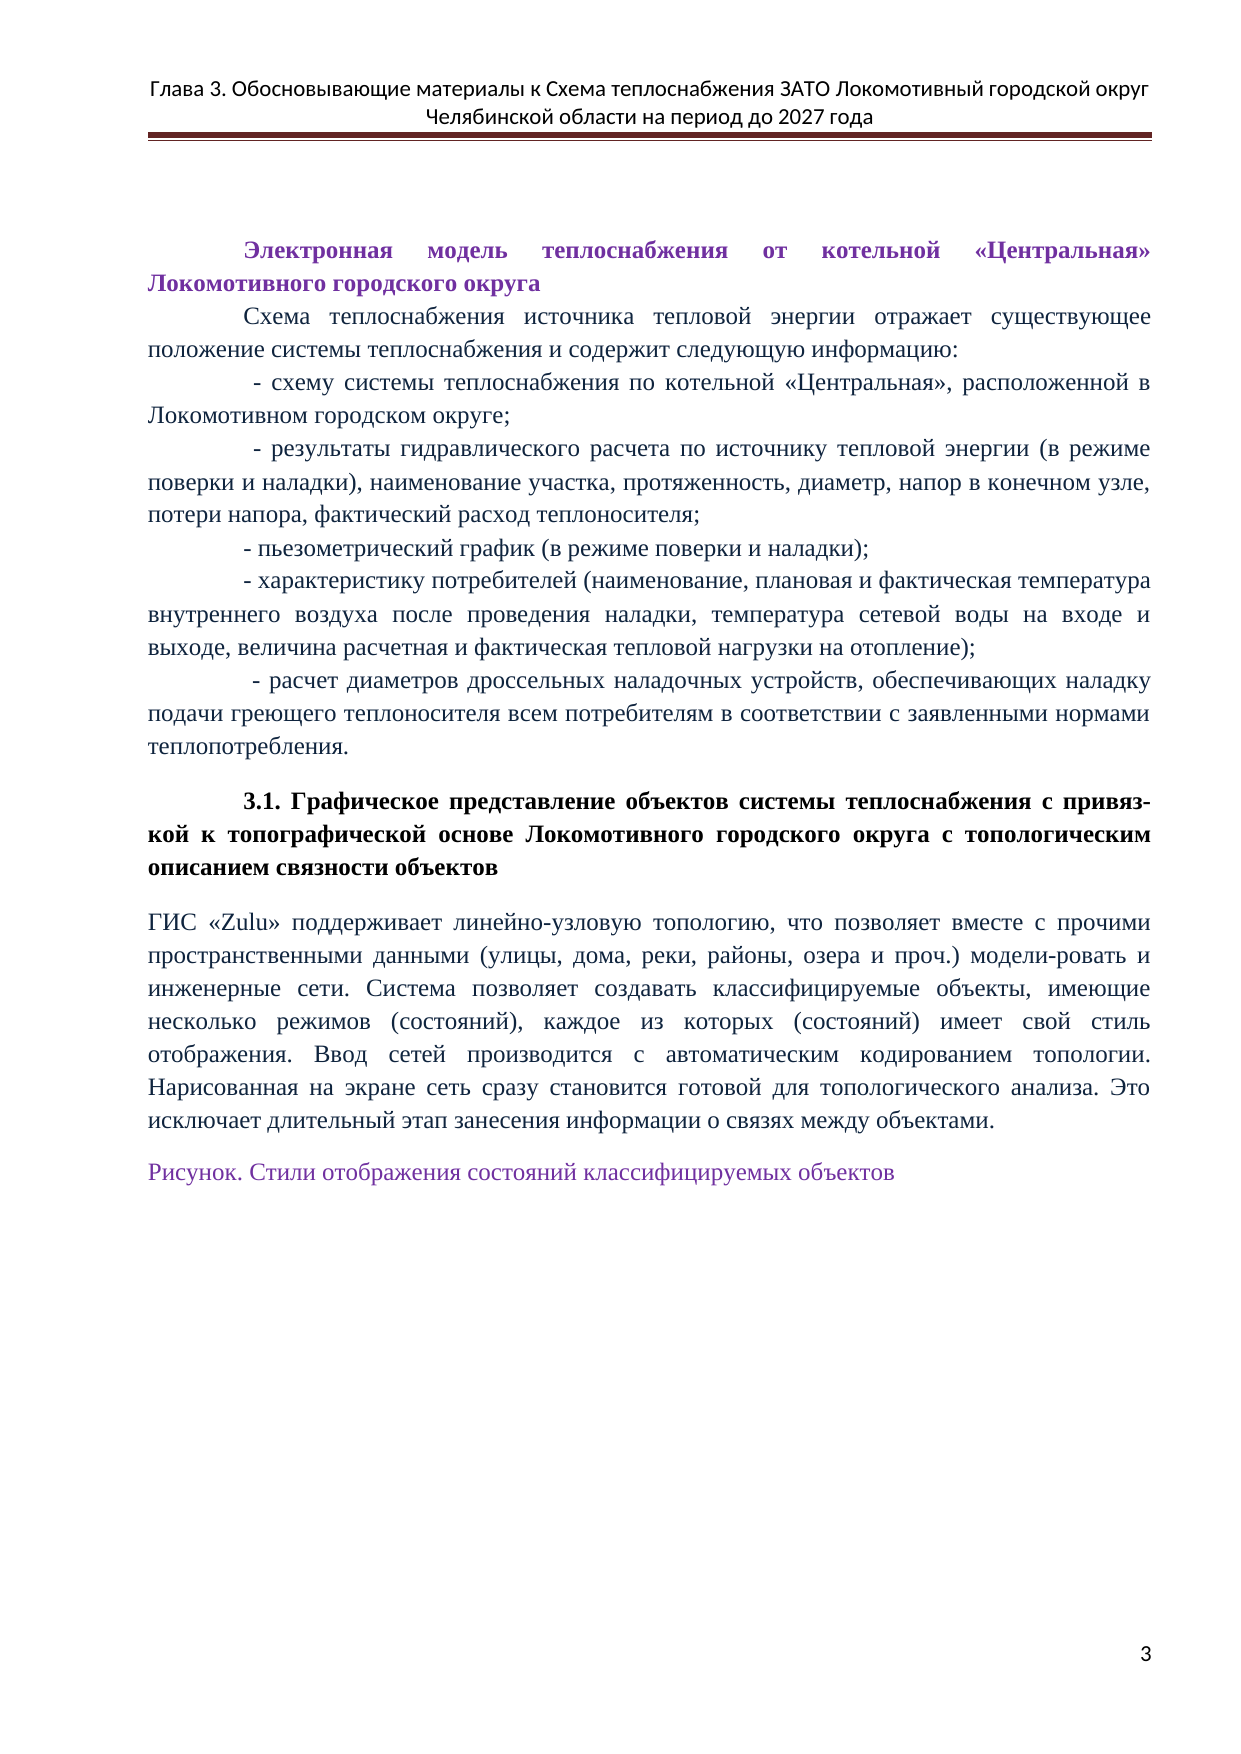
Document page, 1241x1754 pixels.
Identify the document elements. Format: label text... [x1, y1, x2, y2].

text - результаты гидравлического расчета по источнику тепловой энергии (в режиме поверки и наладки), наименование участка, протяженность, диаметр, напор в конечном узле, потери напора, фактический расход теплоносителя; [148, 433, 1152, 528]
text ГИС «Zulu» поддерживает линейно-узловую топологию, что позволяет вместе с прочими пространственными данными (улицы, дома, реки, районы, озера и проч.) модели-ровать и инженерные сети. Система позволяет создавать классифицируемые объекты, имеющие несколько режимов (состояний), каждое из которых (состояний) имеет свой стиль отображения. Ввод сетей производится с автоматическим кодированием топологии. Нарисованная на экране сеть сразу становится готовой для топологического анализа. Это исключает длительный этап занесения информации о связях между объектами. [148, 907, 1152, 1134]
text Схема теплоснабжения источника тепловой энергии отражает существующее положение системы теплоснабжения и содержит следующую информацию: [148, 301, 1152, 363]
text 3.1. Графическое представление объектов системы теплоснабжения с привяз-кой к топографической основе Локомотивного городского округа с топологическим описанием связности объектов [148, 786, 1152, 881]
text - пьезометрический график (в режиме поверки и наладки); [148, 533, 1152, 561]
text - расчет диаметров дроссельных наладочных устройств, обеспечивающих наладку подачи греющего теплоносителя всем потребителям в соответствии с заявленными нормами теплопотребления. [148, 665, 1152, 759]
text - схему системы теплоснабжения по котельной «Центральная», расположенной в Локомотивном городском округе; [148, 367, 1152, 429]
text Рисунок. Стили отображения состояний классифицируемых объектов [148, 1157, 1152, 1186]
text - характеристику потребителей (наименование, плановая и фактическая температура внутреннего воздуха после проведения наладки, температура сетевой воды на входе и выходе, величина расчетная и фактическая тепловой нагрузки на отопление); [148, 566, 1152, 660]
text Электронная модель теплоснабжения от котельной «Центральная» Локомотивного городского округа [148, 235, 1152, 297]
